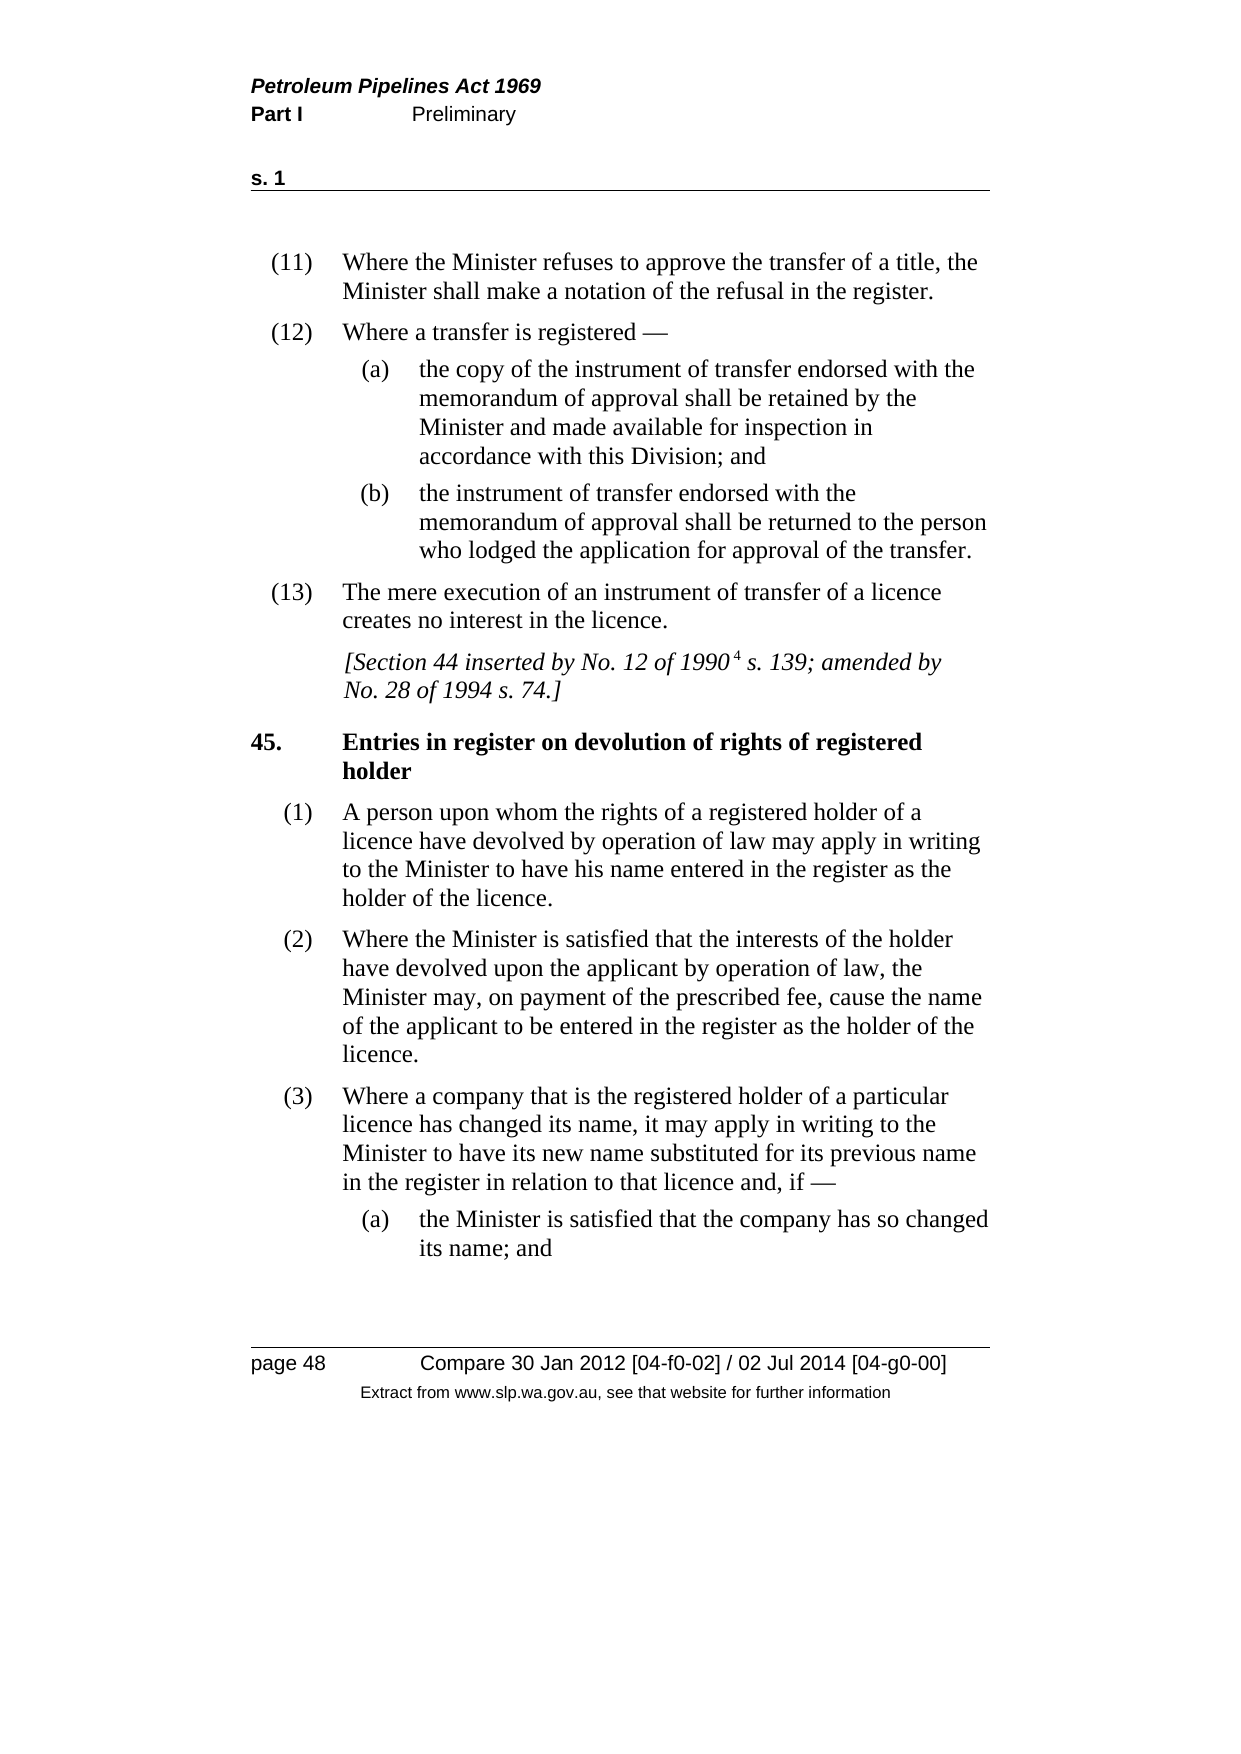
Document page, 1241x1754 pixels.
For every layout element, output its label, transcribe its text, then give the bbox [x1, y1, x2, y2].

text (12) Where a transfer is registered — [251, 317, 990, 346]
text (1) A person upon whom the rights of a registered holder of a licence have devolved by operation of law may apply in writing to the Minister to have his name entered in the register as the holder of the licence. [251, 797, 990, 912]
text (a) the copy of the instrument of transfer endorsed with the memorandum of approval shall be retained by the Minister and made available for inspection in accordance with this Division; and [251, 354, 990, 469]
text (b) the instrument of transfer endorsed with the memorandum of approval shall be returned to the person who lodged the application for approval of the transfer. [251, 478, 990, 564]
subtitle 45. Entries in register on devolution of rights of registered holder [251, 727, 990, 784]
text (a) the Minister is satisfied that the company has so changed its name; and [251, 1204, 990, 1262]
text (3) Where a company that is the registered holder of a particular licence has changed its name, it may apply in writing to the Minister to have its new name substituted for its previous name in the register in relation to that licence and, if — [251, 1081, 990, 1196]
text (2) Where the Minister is satisfied that the interests of the holder have devolved upon the applicant by operation of law, the Minister may, on payment of the prescribed fee, cause the name of the applicant to be entered in the register as the holder of the licence. [251, 924, 990, 1068]
text (13) The mere execution of an instrument of transfer of a licence creates no interest in the licence. [251, 577, 990, 634]
text (11) Where the Minister refuses to approve the transfer of a title, the Minister shall make a notation of the refusal in the register. [251, 247, 990, 305]
text [Section 44 inserted by No. 12 of 1990 4 s. 139; amended by No. 28 of 1994 s. 74.] [251, 647, 990, 704]
